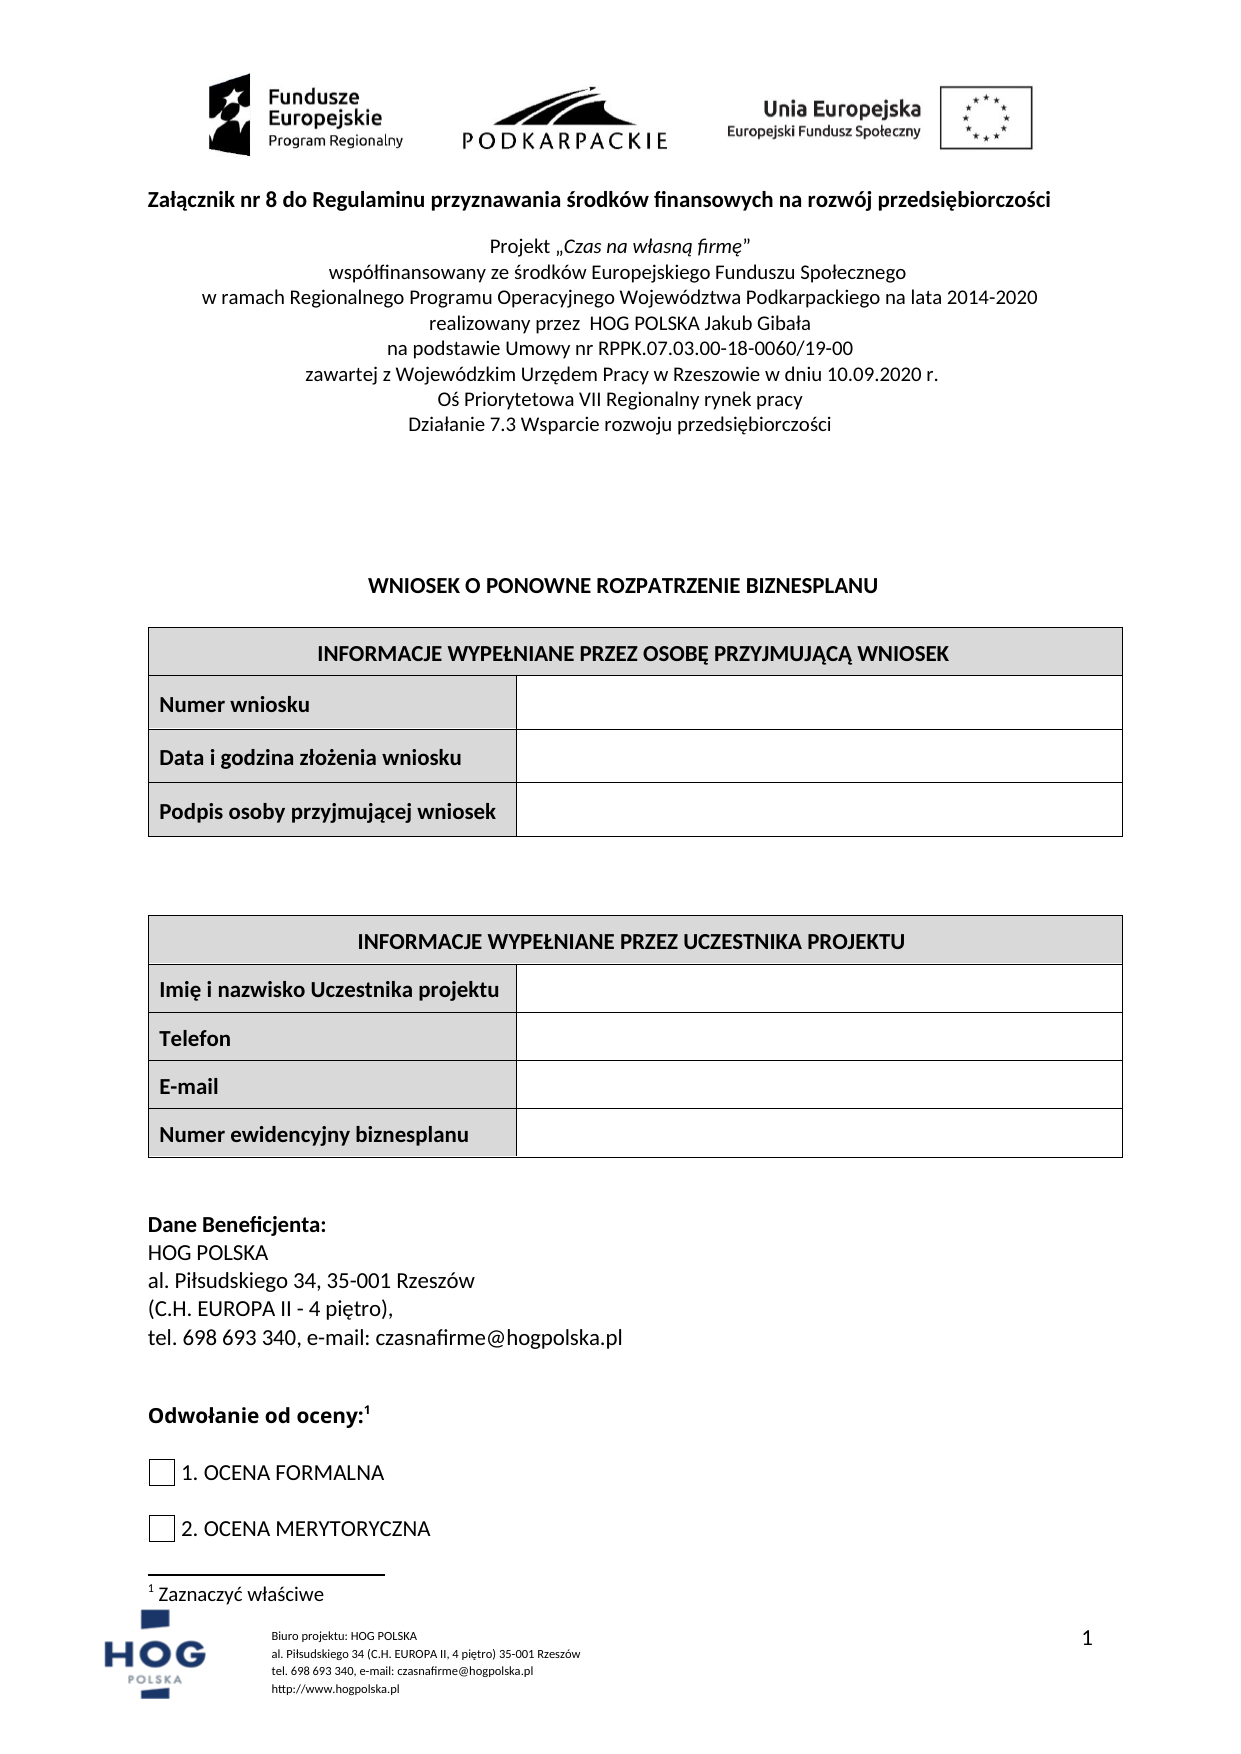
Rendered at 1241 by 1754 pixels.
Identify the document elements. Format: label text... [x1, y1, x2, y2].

picture [95, 1600, 215, 1704]
table_cell [517, 1013, 1122, 1060]
text Dane Beneficjenta: [148, 1211, 1095, 1238]
table_header INFORMACJE WYPEŁNIANE PRZEZ UCZESTNIKA PROJEKTU [149, 916, 1122, 963]
table_cell Telefon [149, 1013, 516, 1060]
text HOG POLSKA [148, 1238, 1095, 1267]
text współfinansowany ze środków Europejskiego Funduszu Społecznego w ramach Regionalnego Programu Operacyjnego Województwa Podkarpackiego na lata 2014-2020 [148, 259, 1093, 310]
table_header INFORMACJE WYPEŁNIANE PRZEZ OSOBĘ PRZYJMUJĄCĄ WNIOSEK [149, 628, 1122, 675]
table_cell Imię i nazwisko Uczestnika projektu [149, 965, 516, 1012]
table_cell Numer wniosku [149, 676, 516, 728]
text Odwołanie od oceny: [148, 1402, 1093, 1430]
text Oś Priorytetowa VII Regionalny rynek pracy [148, 386, 1093, 412]
text realizowany przez HOG POLSKA Jakub Gibała [148, 310, 1093, 335]
table_cell [517, 1109, 1122, 1156]
text na podstawie Umowy nr RPPK.07.03.00-18-0060/19-00 zawartej z Wojewódzkim Urzędem Pracy w Rzeszowie w dniu 10.09.2020 r. [148, 335, 1093, 386]
text 1. OCENA FORMALNA [148, 1458, 1093, 1486]
table_cell Numer ewidencyjny biznesplanu [149, 1109, 516, 1156]
table_cell [517, 783, 1122, 836]
text Załącznik nr 8 do Regulaminu przyznawania środków finansowych na rozwój przedsiębiorczości [148, 185, 1093, 213]
picture [147, 73, 1093, 157]
table_cell [517, 965, 1122, 1012]
table_cell [517, 676, 1122, 728]
table_cell Data i godzina złożenia wniosku [149, 730, 516, 782]
table_cell Podpis osoby przyjmującej wniosek [149, 783, 516, 836]
text (C.H. EUROPA II - 4 piętro), [148, 1294, 1095, 1323]
text tel. 698 693 340, e-mail: czasnafirme@hogpolska.pl [148, 1323, 1095, 1351]
table_cell [517, 730, 1122, 782]
table_cell [517, 1061, 1122, 1108]
table_cell E-mail [149, 1061, 516, 1108]
text 2. OCENA MERYTORYCZNA [148, 1514, 1093, 1542]
text Działanie 7.3 Wsparcie rozwoju przedsiębiorczości [148, 412, 1093, 437]
text al. Piłsudskiego 34, 35-001 Rzeszów [148, 1267, 1095, 1294]
text Projekt „Czas na własną firmę” [148, 234, 1093, 259]
text WNIOSEK O PONOWNE ROZPATRZENIE BIZNESPLANU [368, 571, 1095, 599]
